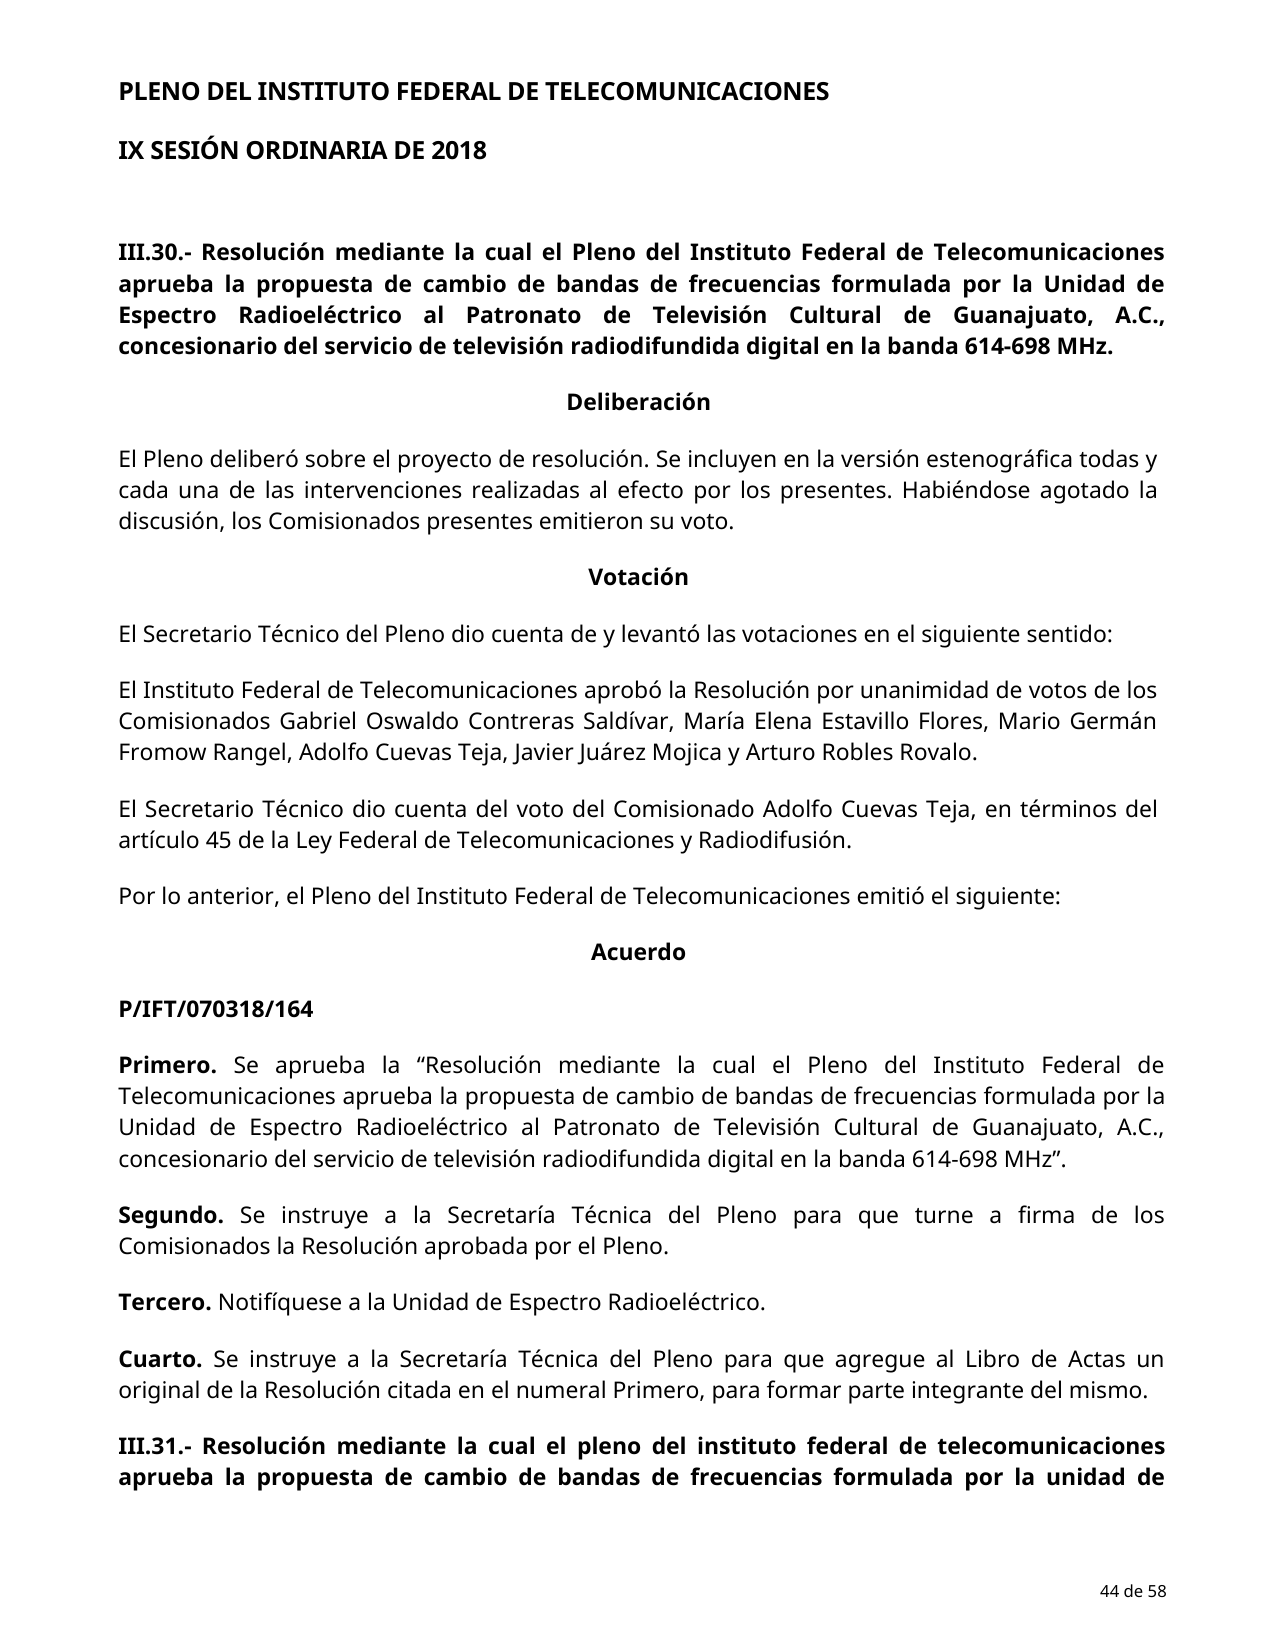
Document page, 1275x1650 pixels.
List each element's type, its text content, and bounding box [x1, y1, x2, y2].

text El Secretario Técnico dio cuenta del voto del Comisionado Adolfo Cuevas Teja, en términos del artículo 45 de la Ley Federal de Telecomunicaciones y Radiodifusión. [118, 792, 1159, 855]
list Primero. Se aprueba la “Resolución mediante la cual el Pleno del Instituto Federal de Telecomunicaciones aprueba la propuesta de cambio de bandas de frecuencias formulada por la Unidad de Espectro Radioeléctrico al Patronato de Televisión Cultural de Guanajuato, A.C., concesionario del servicio de televisión radiodifundida digital en la banda 614-698 MHz”. [118, 1049, 1166, 1174]
text Acuerdo [118, 936, 1159, 967]
text P/IFT/070318/164 [118, 992, 1166, 1024]
text III.30.- Resolución mediante la cual el Pleno del Instituto Federal de Telecomunicaciones aprueba la propuesta de cambio de bandas de frecuencias formulada por la Unidad de Espectro Radioeléctrico al Patronato de Televisión Cultural de Guanajuato, A.C., concesionario del servicio de televisión radiodifundida digital en la banda 614-698 MHz. [118, 236, 1166, 361]
text El Pleno deliberó sobre el proyecto de resolución. Se incluyen en la versión estenográfica todas y cada una de las intervenciones realizadas al efecto por los presentes. Habiéndose agotado la discusión, los Comisionados presentes emitieron su voto. [118, 442, 1159, 536]
text Cuarto. Se instruye a la Secretaría Técnica del Pleno para que agregue al Libro de Actas un original de la Resolución citada en el numeral Primero, para formar parte integrante del mismo. [118, 1342, 1166, 1405]
text Tercero. Notifíquese a la Unidad de Espectro Radioeléctrico. [118, 1286, 1166, 1317]
text Segundo. Se instruye a la Secretaría Técnica del Pleno para que turne a firma de los Comisionados la Resolución aprobada por el Pleno. [118, 1199, 1166, 1261]
text El Instituto Federal de Telecomunicaciones aprobó la Resolución por unanimidad de votos de los Comisionados Gabriel Oswaldo Contreras Saldívar, María Elena Estavillo Flores, Mario Germán Fromow Rangel, Adolfo Cuevas Teja, Javier Juárez Mojica y Arturo Robles Rovalo. [118, 674, 1159, 767]
text Por lo anterior, el Pleno del Instituto Federal de Telecomunicaciones emitió el siguiente: [118, 880, 1159, 911]
text Deliberación [118, 386, 1159, 417]
text El Secretario Técnico del Pleno dio cuenta de y levantó las votaciones en el siguiente sentido: [118, 617, 1159, 649]
text Votación [118, 561, 1159, 592]
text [118, 1430, 1166, 1492]
